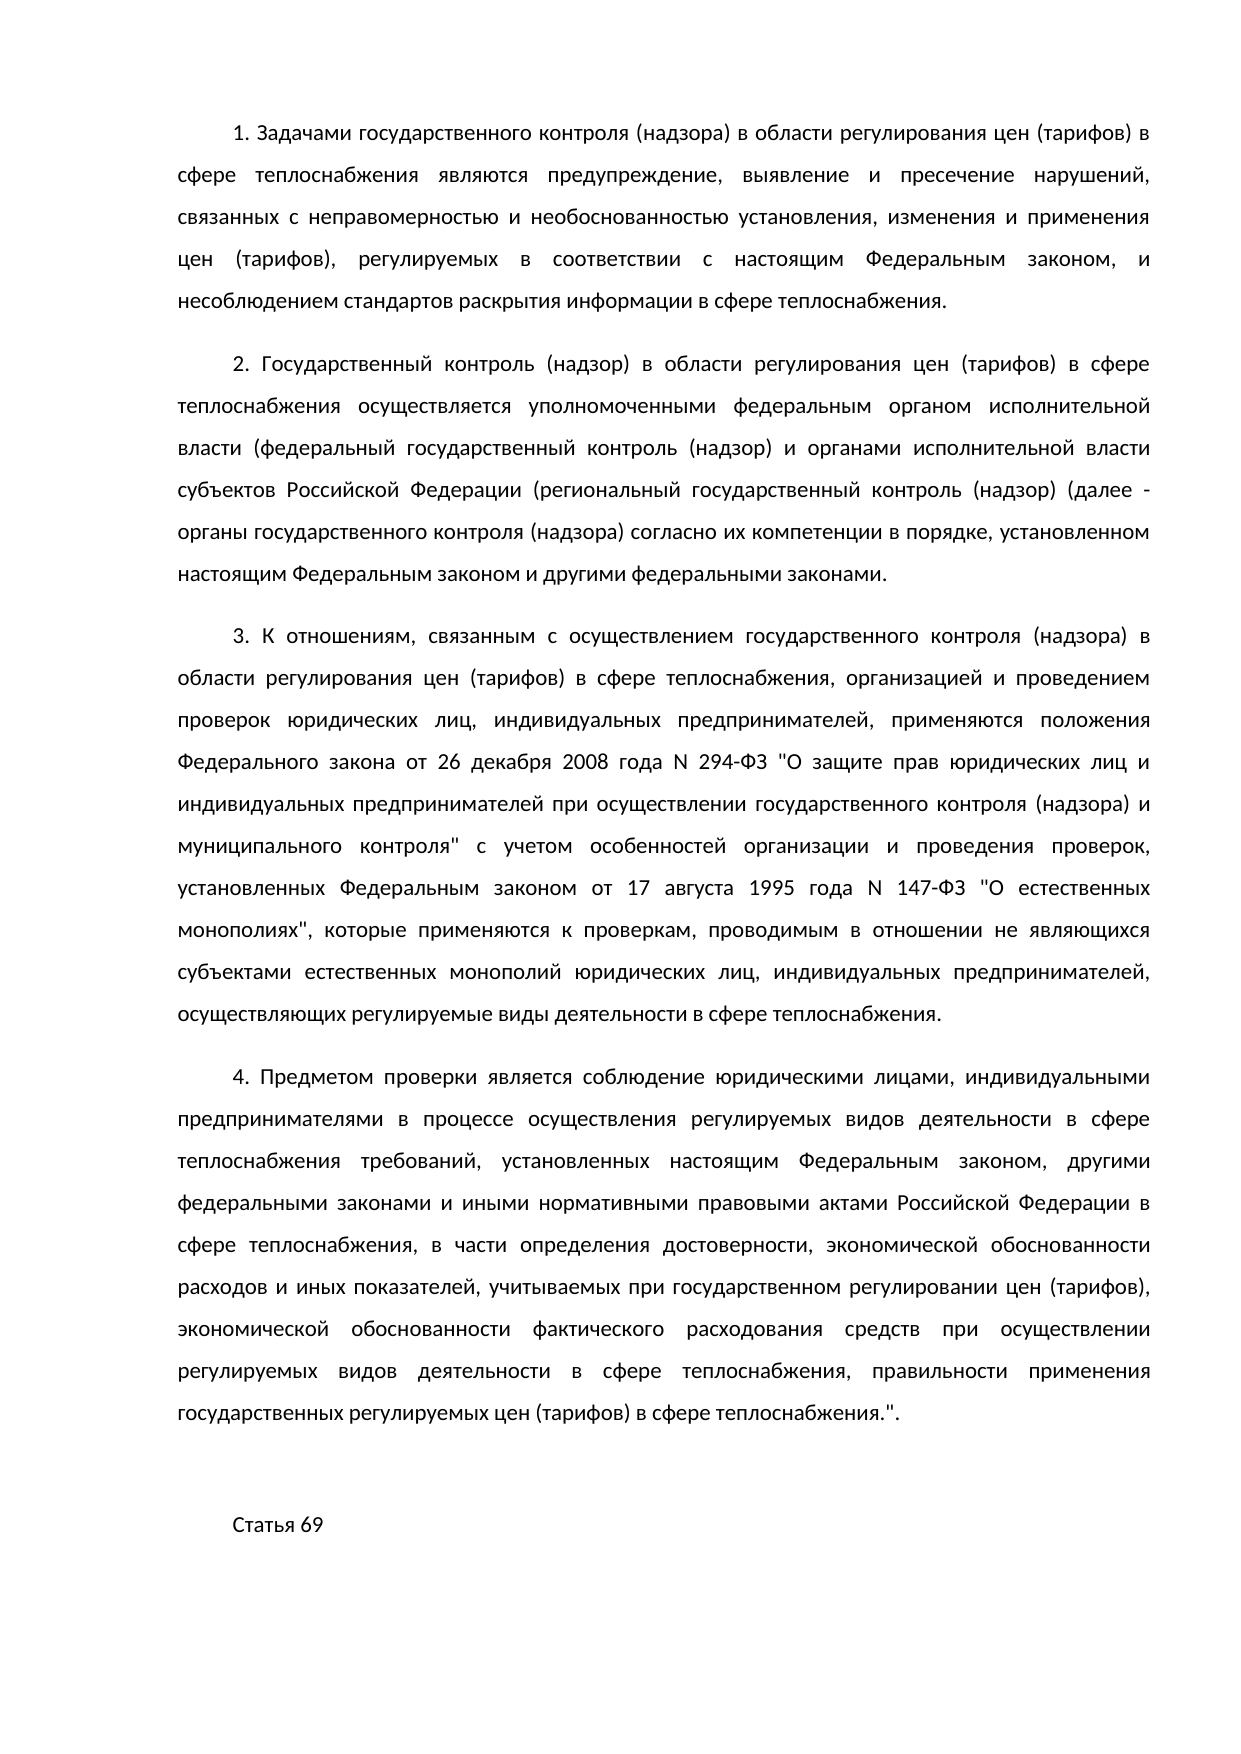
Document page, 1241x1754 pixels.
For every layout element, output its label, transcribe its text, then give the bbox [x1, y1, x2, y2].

text 4. Предметом проверки является соблюдение юридическими лицами, индивидуальными предпринимателями в процессе осуществления регулируемых видов деятельности в сфере теплоснабжения требований, установленных настоящим Федеральным законом, другими федеральными законами и иными нормативными правовыми актами Российской Федерации в сфере теплоснабжения, в части определения достоверности, экономической обоснованности расходов и иных показателей, учитываемых при государственном регулировании цен (тарифов), экономической обоснованности фактического расходования средств при осуществлении регулируемых видов деятельности в сфере теплоснабжения, правильности применения государственных регулируемых цен (тарифов) в сфере теплоснабжения.". [177, 1062, 1152, 1426]
text 1. Задачами государственного контроля (надзора) в области регулирования цен (тарифов) в сфере теплоснабжения являются предупреждение, выявление и пресечение нарушений, связанных с неправомерностью и необоснованностью установления, изменения и применения цен (тарифов), регулируемых в соответствии с настоящим Федеральным законом, и несоблюдением стандартов раскрытия информации в сфере теплоснабжения. [177, 118, 1152, 314]
text 3. К отношениям, связанным с осуществлением государственного контроля (надзора) в области регулирования цен (тарифов) в сфере теплоснабжения, организацией и проведением проверок юридических лиц, индивидуальных предпринимателей, применяются положения Федерального закона от 26 декабря 2008 года N 294-ФЗ "О защите прав юридических лиц и индивидуальных предпринимателей при осуществлении государственного контроля (надзора) и муниципального контроля" с учетом особенностей организации и проведения проверок, установленных Федеральным законом от 17 августа 1995 года N 147-ФЗ "О естественных монополиях", которые применяются к проверкам, проводимым в отношении не являющихся субъектами естественных монополий юридических лиц, индивидуальных предпринимателей, осуществляющих регулируемые виды деятельности в сфере теплоснабжения. [177, 622, 1152, 1027]
text 2. Государственный контроль (надзор) в области регулирования цен (тарифов) в сфере теплоснабжения осуществляется уполномоченными федеральным органом исполнительной власти (федеральный государственный контроль (надзор) и органами исполнительной власти субъектов Российской Федерации (региональный государственный контроль (надзор) (далее - органы государственного контроля (надзора) согласно их компетенции в порядке, установленном настоящим Федеральным законом и другими федеральными законами. [177, 349, 1152, 587]
text Статья 69 [177, 1510, 1152, 1538]
